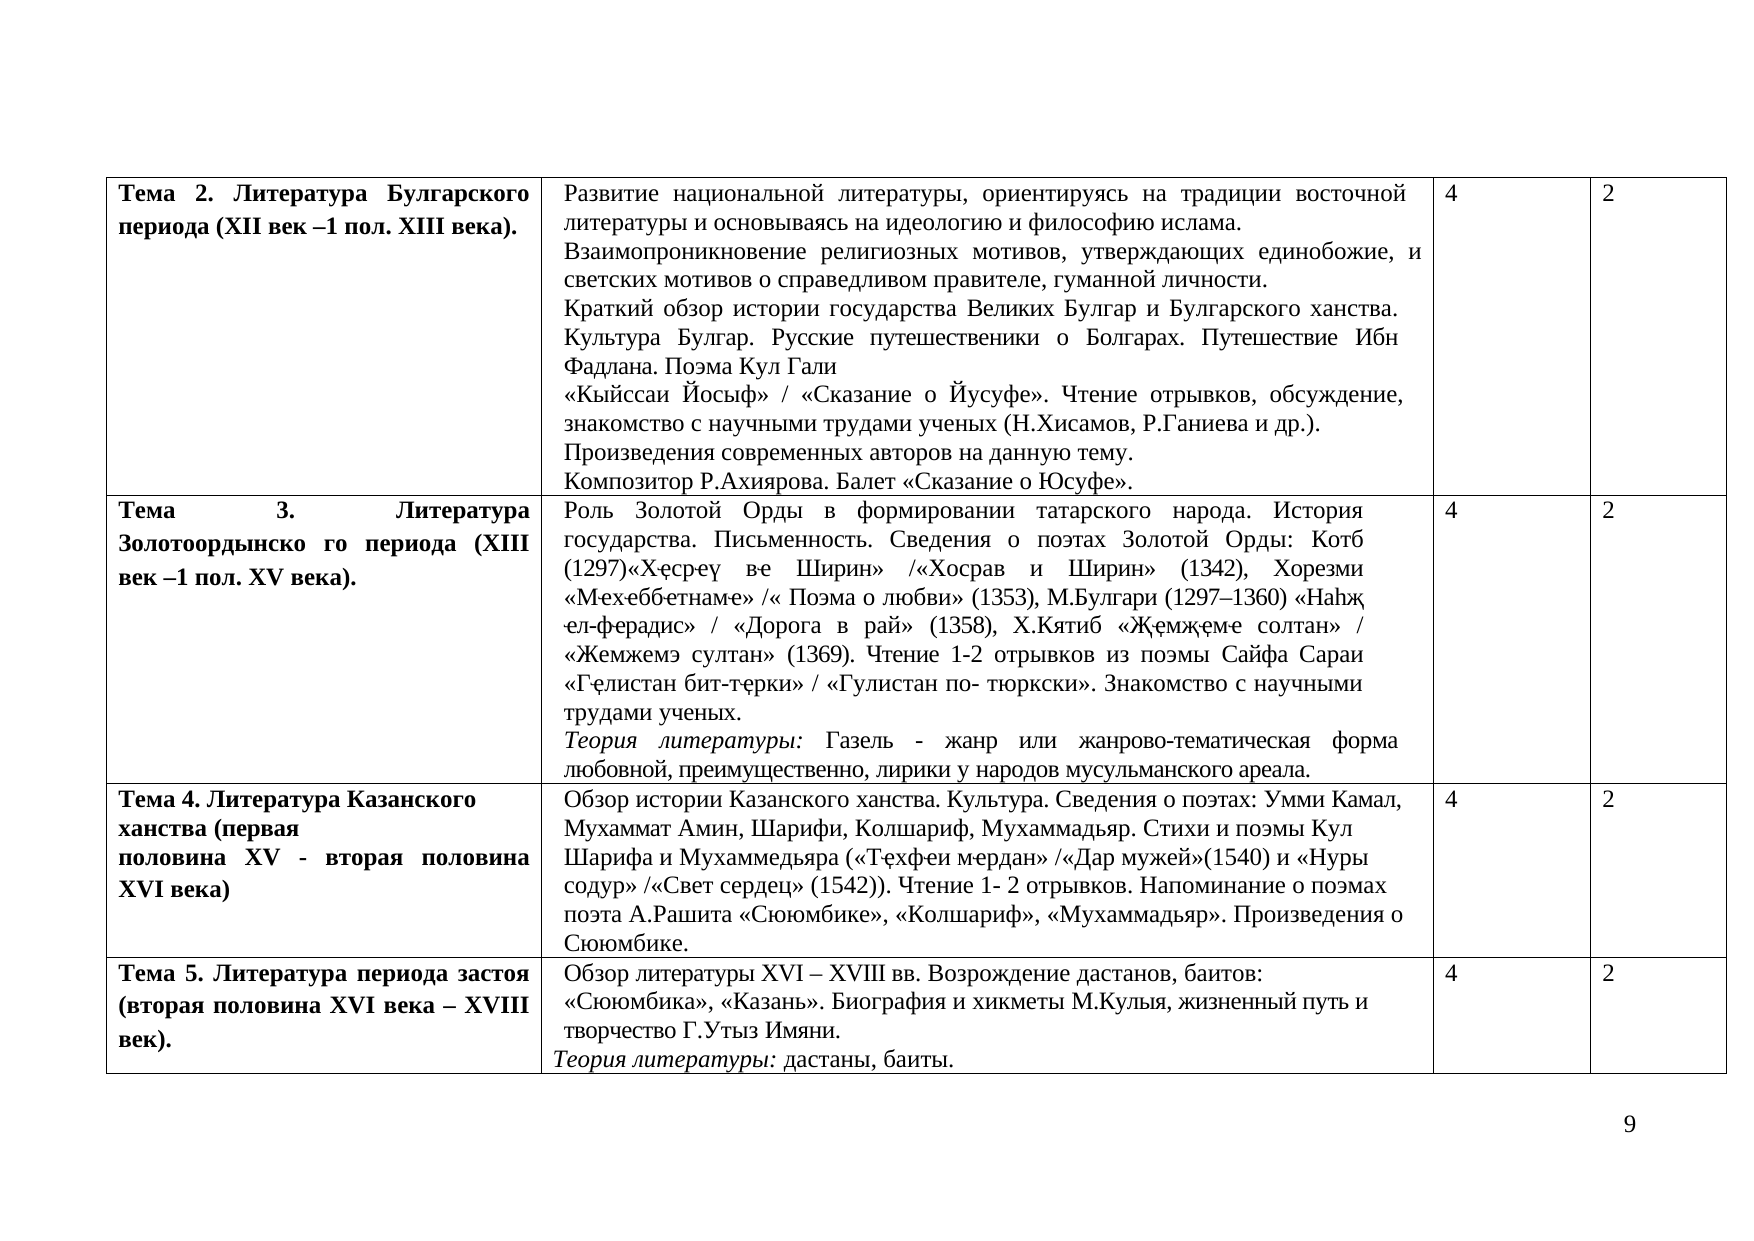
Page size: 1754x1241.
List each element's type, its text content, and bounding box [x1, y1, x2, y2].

table_cell Тема 3. Литература Золотоордынско го периода (XIII век –1 пол. XV века). [107, 496, 541, 783]
table_cell Тема 5. Литература периода застоя (вторая половина XVI века – XVIII век). [107, 958, 541, 1073]
table_cell Обзор истории Казанского ханства. Культура. Сведения о поэтах: Умми Камал, Мухаммат Амин, Шарифи, Колшариф, Мухаммадьяр. Стихи и поэмы Кул Шарифа и Мухаммедьяра («Тҿхфҽи мҽрдан» /«Дар мужей»(1540) и «Нуры содур» /«Свет сердец» (1542)). Чтение 1- 2 отрывков. Напоминание о поэмах поэта А.Рашита «Сююмбике», «Колшариф», «Мухаммадьяр». Произведения о Сююмбике. [542, 784, 1433, 957]
table_cell Тема 2. Литература Булгарского периода (XII век –1 пол. XIII века). [107, 178, 541, 494]
table_cell 2 [1591, 784, 1726, 957]
table_cell 4 [1434, 958, 1590, 1073]
table_cell Развитие национальной литературы, ориентируясь на традиции восточной литературы и основываясь на идеологию и философию ислама. Взаимопроникновение религиозных мотивов, утверждающих единобожие, и светских мотивов о справедливом правителе, гуманной личности. Краткий обзор истории государства Великих Булгар и Булгарского ханства. Культура Булгар. Русские путешественики о Болгарах. Путешествие Ибн Фадлана. Поэма Кул Гали «Кыйссаи Йосыф» / «Сказание о Йусуфе». Чтение отрывков, обсуждение, знакомство с научными трудами ученых (Н.Хисамов, Р.Ганиева и др.). Произведения современных авторов на данную тему. Композитор Р.Ахиярова. Балет «Сказание о Юсуфе». [542, 178, 1433, 494]
table_cell 4 [1434, 496, 1590, 783]
table_cell 4 [1434, 178, 1590, 494]
table_cell Обзор литературы XVI – XVIII вв. Возрождение дастанов, баитов: «Сююмбика», «Казань». Биография и хикметы М.Кулыя, жизненный путь и творчество Г.Утыз Имяни. Теория литературы: дастаны, баиты. [542, 958, 1433, 1073]
table_cell Тема 4. Литература Казанского ханства (первая половина XV - вторая половина XVI века) [107, 784, 541, 957]
table_cell 2 [1591, 958, 1726, 1073]
table_cell 2 [1591, 178, 1726, 494]
table_cell Роль Золотой Орды в формировании татарского народа. История государства. Письменность. Сведения о поэтах Золотой Орды: Котб (1297)«Хҿсрҽү вҽ Ширин» /«Хосрав и Ширин» (1342), Хорезми «Мҽхҽббҽтнамҽ» /« Поэма о любви» (1353), М.Булгари (1297–1360) «Наһҗ ҽл-фҽрадис» / «Дорога в рай» (1358), Х.Кятиб «Җҿмҗҿмҽ солтан» / «Жемжемэ султан» (1369). Чтение 1-2 отрывков из поэмы Сайфа Сараи «Гҿлистан бит-тҿрки» / «Гулистан по- тюркски». Знакомство с научными трудами ученых. Теория литературы: Газель - жанр или жанрово-тематическая форма любовной, преимущественно, лирики у народов мусульманского ареала. [542, 496, 1433, 783]
table_cell 2 [1591, 496, 1726, 783]
table_cell 4 [1434, 784, 1590, 957]
